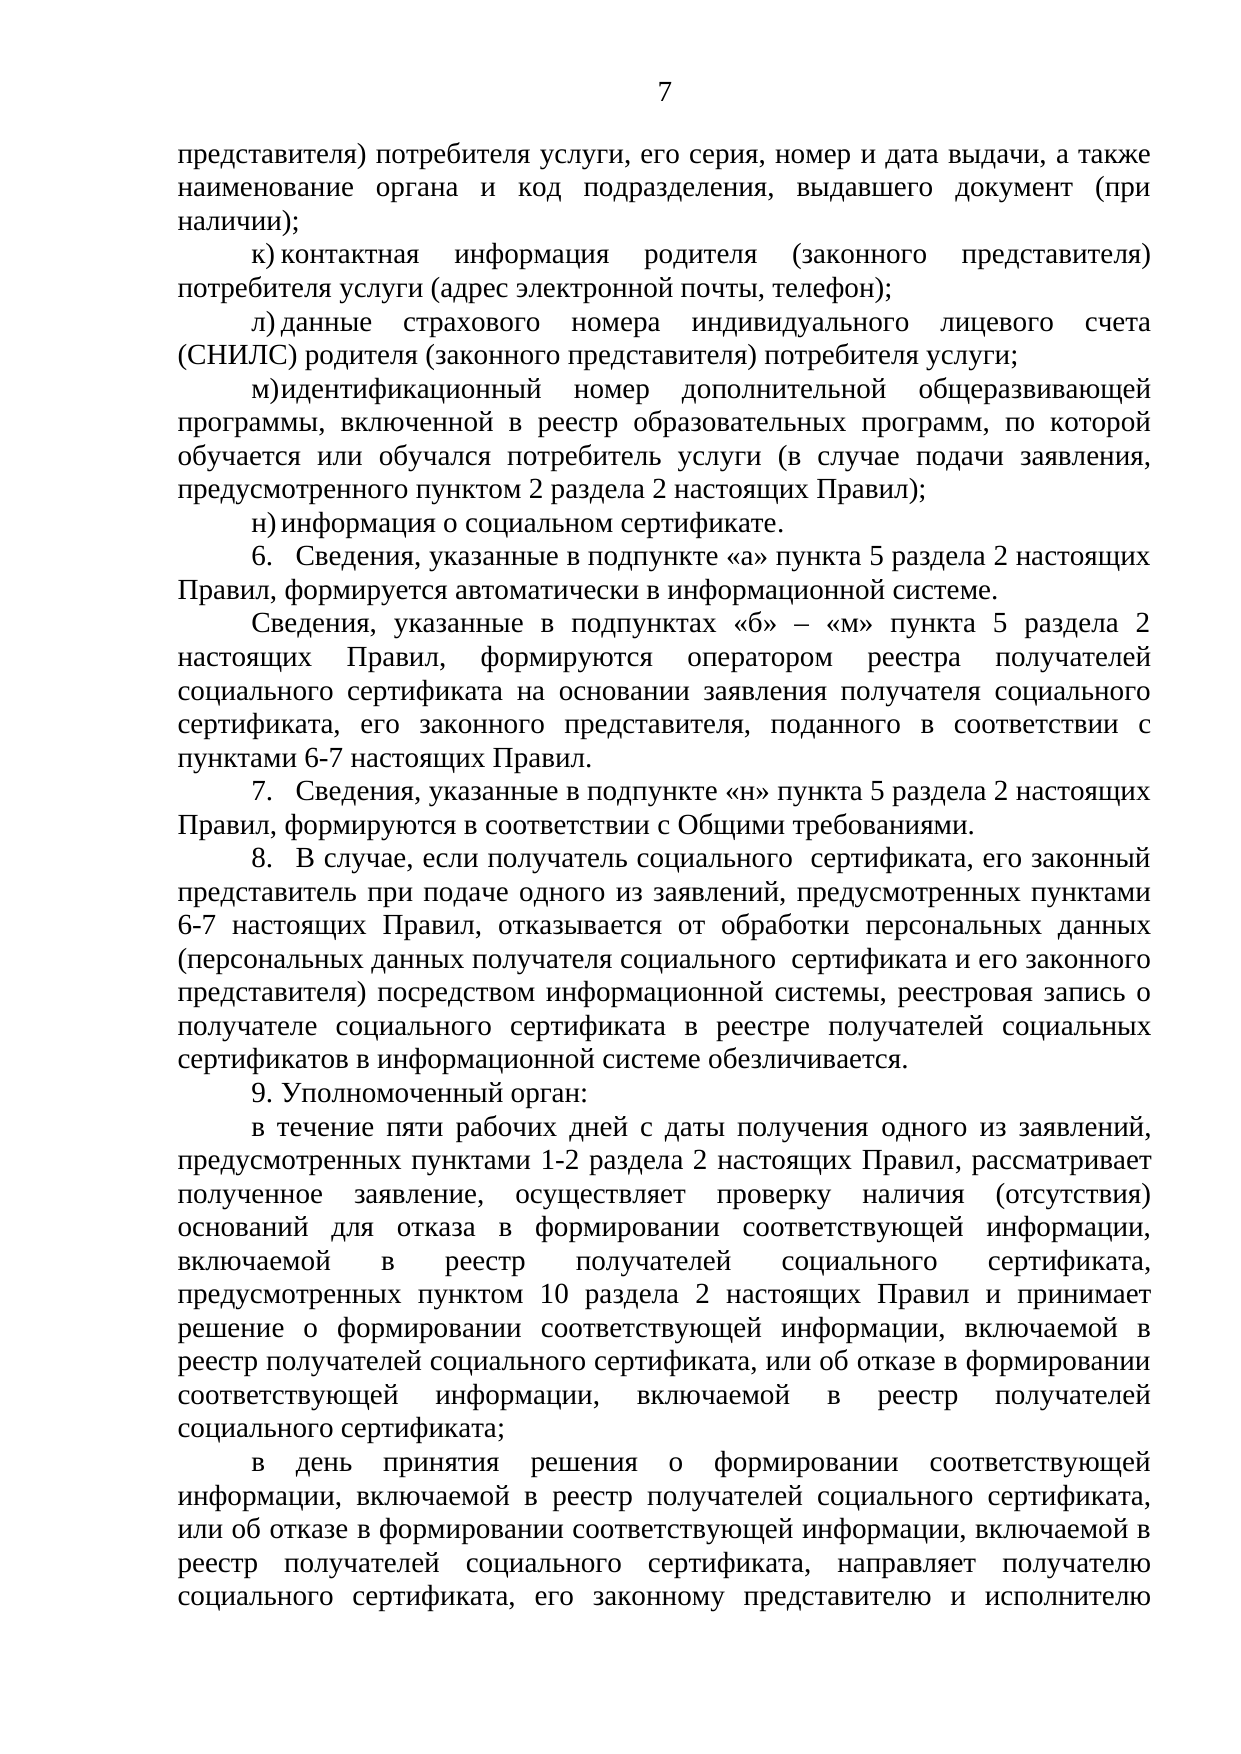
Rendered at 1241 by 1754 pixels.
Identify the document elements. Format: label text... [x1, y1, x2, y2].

list данные страхового номера индивидуального лицевого счета (СНИЛС) родителя (законного представителя) потребителя услуги; [177, 304, 1152, 371]
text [177, 1444, 1152, 1612]
list Сведения, указанные в подпункте «н» пункта 5 раздела 2 настоящих Правил, формируются в соответствии с Общими требованиями. [177, 773, 1152, 840]
list Сведения, указанные в подпункте «а» пункта 5 раздела 2 настоящих Правил, формируется автоматически в информационной системе. [177, 538, 1152, 606]
list Уполномоченный орган: [177, 1075, 1152, 1109]
list В случае, если получатель социального сертификата, его законный представитель при подаче одного из заявлений, предусмотренных пунктами 6-7 настоящих Правил, отказывается от обработки персональных данных (персональных данных получателя социального сертификата и его законного представителя) посредством информационной системы, реестровая запись о получателе социального сертификата в реестре получателей социальных сертификатов в информационной системе обезличивается. [177, 840, 1152, 1075]
list идентификационный номер дополнительной общеразвивающей программы, включенной в реестр образовательных программ, по которой обучается или обучался потребитель услуги (в случае подачи заявления, предусмотренного пунктом 2 раздела 2 настоящих Правил); [177, 371, 1152, 505]
list контактная информация родителя (законного представителя) потребителя услуги (адрес электронной почты, телефон); [177, 237, 1152, 304]
text в течение пяти рабочих дней с даты получения одного из заявлений, предусмотренных пунктами 1-2 раздела 2 настоящих Правил, рассматривает полученное заявление, осуществляет проверку наличия (отсутствия) оснований для отказа в формировании соответствующей информации, включаемой в реестр получателей социального сертификата, предусмотренных пунктом 10 раздела 2 настоящих Правил и принимает решение о формировании соответствующей информации, включаемой в реестр получателей социального сертификата, или об отказе в формировании соответствующей информации, включаемой в реестр получателей социального сертификата; [177, 1109, 1152, 1444]
text Сведения, указанные в подпунктах «б» – «м» пункта 5 раздела 2 настоящих Правил, формируются оператором реестра получателей социального сертификата на основании заявления получателя социального сертификата, его законного представителя, поданного в соответствии с пунктами 6-7 настоящих Правил. [177, 606, 1152, 773]
list информация о социальном сертификате. [177, 505, 1152, 538]
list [177, 136, 1152, 237]
